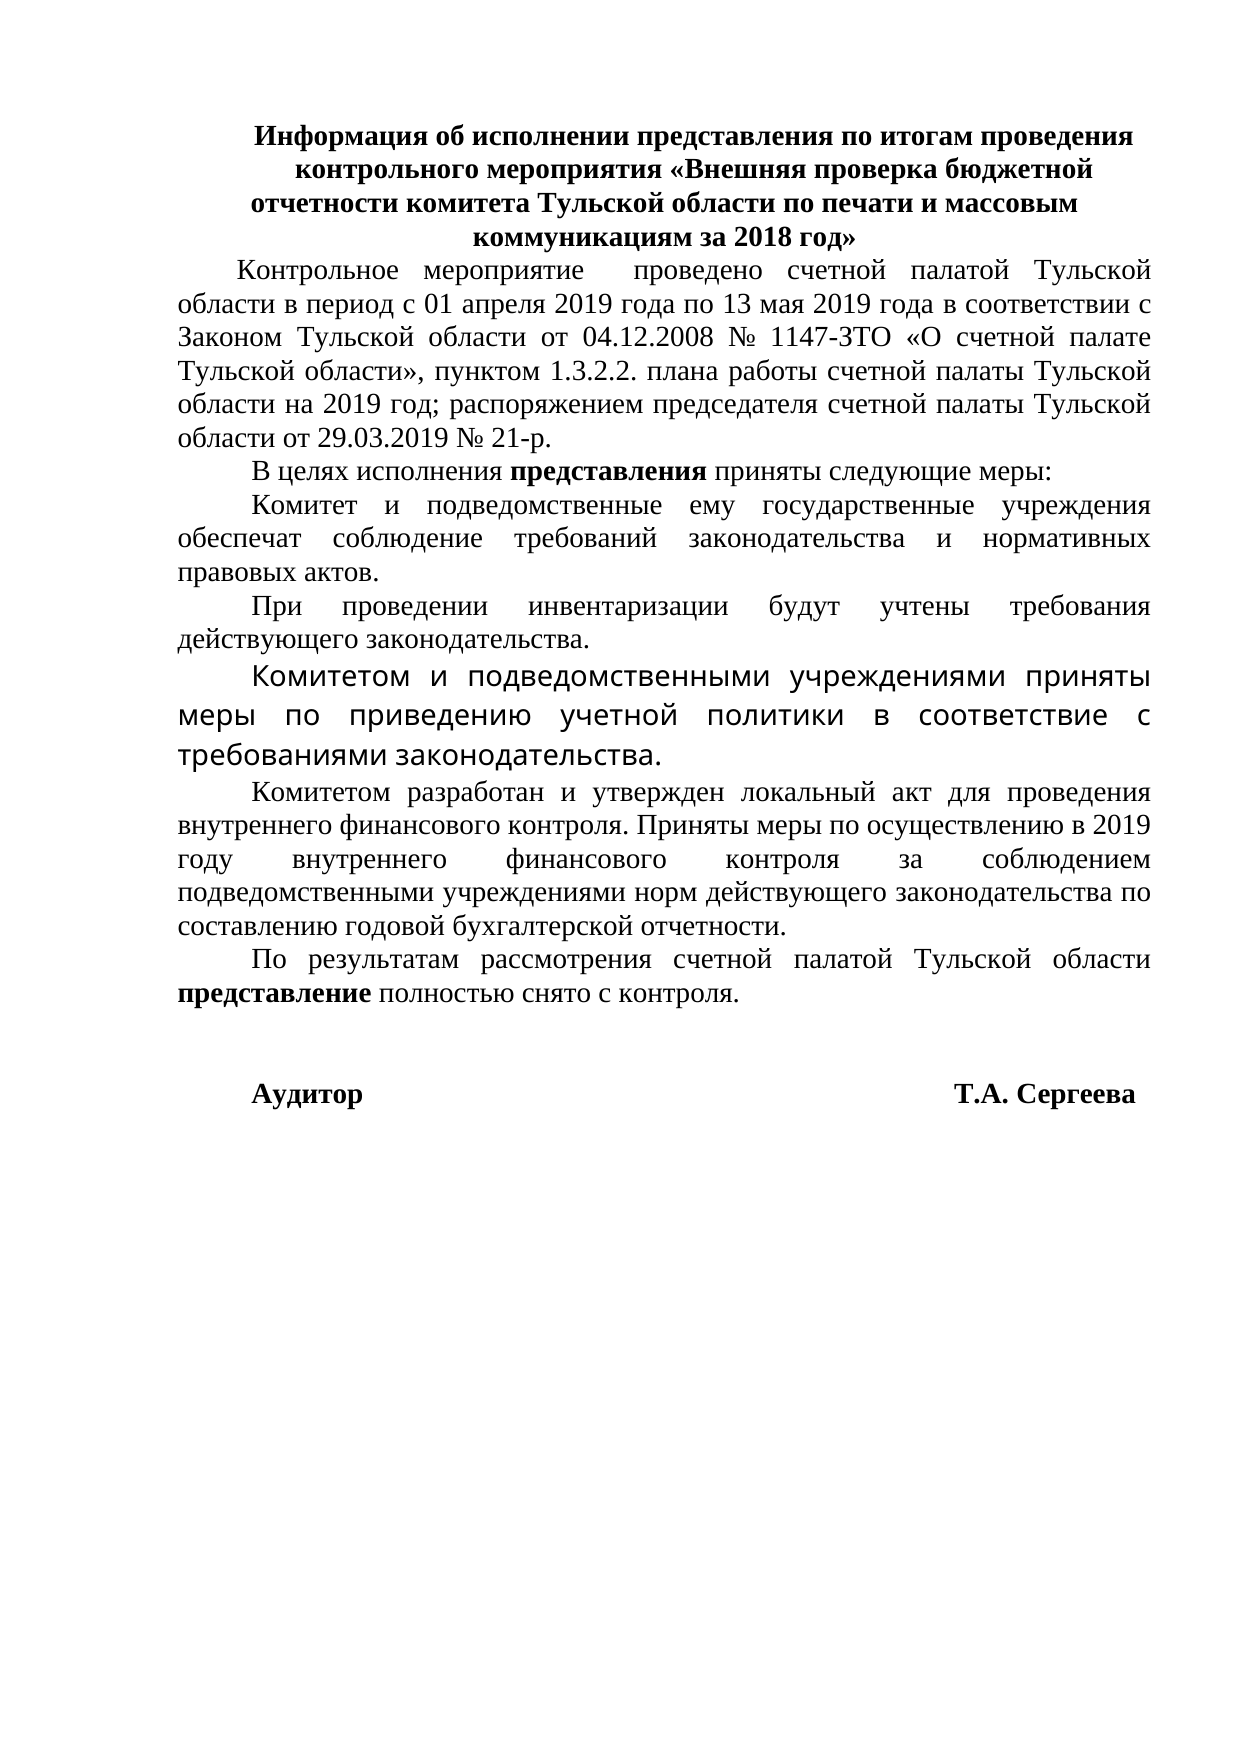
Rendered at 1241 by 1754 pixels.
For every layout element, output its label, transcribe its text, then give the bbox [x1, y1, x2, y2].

text Информация об исполнении представления по итогам проведения [177, 118, 1152, 152]
text Аудитор Т.А. Сергеева [177, 1076, 1152, 1109]
list Комитетом разработан и утвержден локальный акт для проведения внутреннего финансового контроля. Приняты меры по осуществлению в 2019 году внутреннего финансового контроля за соблюдением подведомственными учреждениями норм действующего законодательства по составлению годовой бухгалтерской отчетности. [177, 774, 1152, 942]
list При проведении инвентаризации будут учтены требования действующего законодательства. [177, 588, 1152, 655]
text Комитетом и подведомственными учреждениями приняты меры по приведению учетной политики в соответствие с требованиями законодательства. [177, 655, 1152, 774]
list По результатам рассмотрения счетной палатой Тульской области представление полностью снято с контроля. [177, 942, 1152, 1009]
text контрольного мероприятия «Внешняя проверка бюджетной отчетности комитета Тульской области по печати и массовым коммуникациям за 2018 год» [177, 152, 1152, 252]
list Комитет и подведомственные ему государственные учреждения обеспечат соблюдение требований законодательства и нормативных правовых актов. [177, 487, 1152, 588]
text В целях исполнения представления приняты следующие меры: [177, 453, 1152, 487]
text Контрольное мероприятие проведено счетной палатой Тульской области в период с 01 апреля 2019 года по 13 мая 2019 года в соответствии с Законом Тульской области от 04.12.2008 № 1147-ЗТО «О счетной палате Тульской области», пунктом 1.3.2.2. плана работы счетной палаты Тульской области на 2019 год; распоряжением председателя счетной палаты Тульской области от 29.03.2019 № 21-р. [177, 252, 1152, 453]
